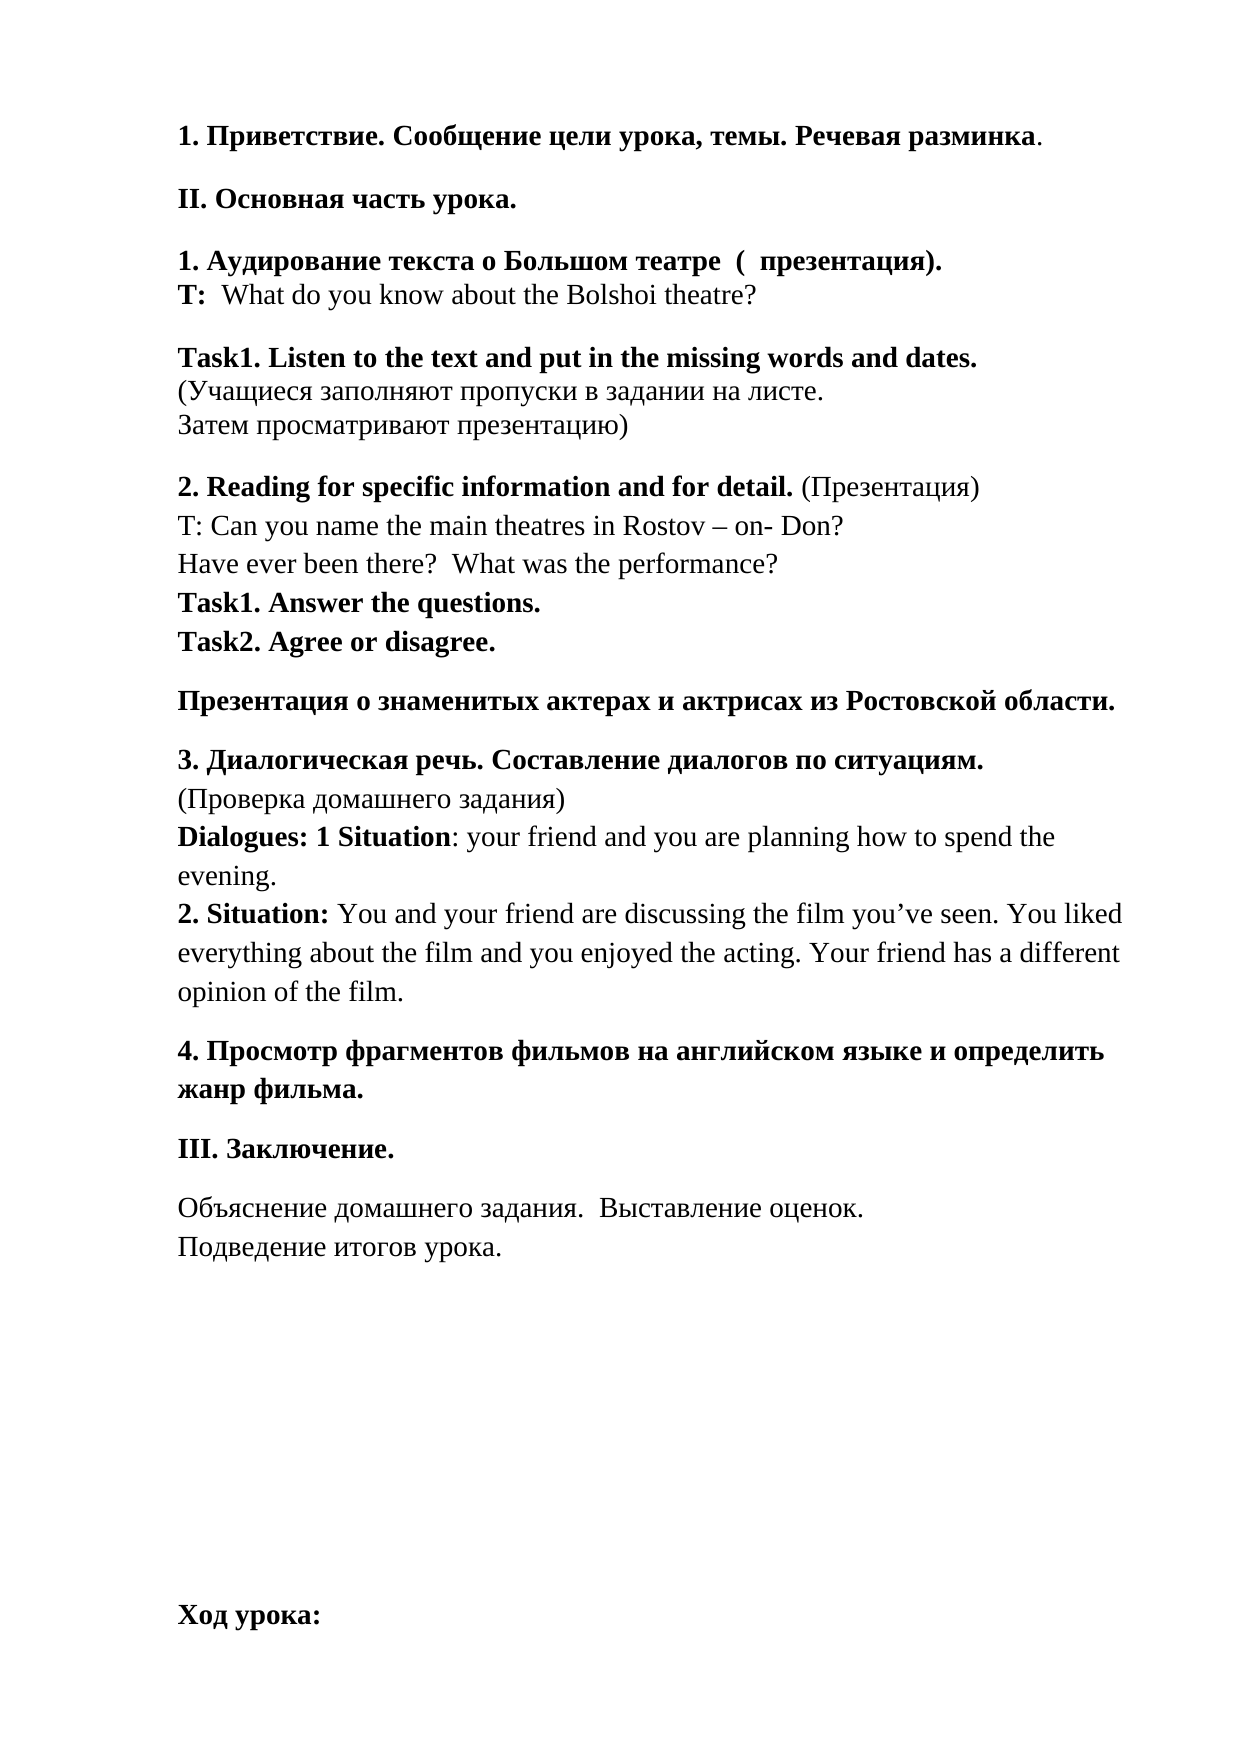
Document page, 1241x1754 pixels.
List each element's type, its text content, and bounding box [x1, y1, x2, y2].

text Task1. Listen to the text and put in the missing words and dates. (Учащиеся заполняют пропуски в задании на листе. Затем просматривают презентацию) [177, 340, 1152, 440]
text Презентация о знаменитых актерах и актрисах из Ростовской области. [177, 683, 1152, 717]
text 1. Аудирование текста о Большом театре ( презентация). T: What do you know about the Bolshoi theatre? [177, 243, 1152, 311]
text Объяснение домашнего задания. Выставление оценок. Подведение итогов урока. [177, 1190, 1152, 1262]
text II. Основная часть урока. [177, 181, 1152, 214]
text III. Заключение. [177, 1131, 1152, 1164]
text 4. Просмотр фрагментов фильмов на английском языке и определить жанр фильма. [177, 1033, 1152, 1105]
text Ход урока: [177, 1597, 1152, 1631]
text 2. Reading for specific information and for detail. (Презентация) T: Can you name the main theatres in Rostov – on- Don? Have ever been there? What was the performance? Task1. Answer the questions. Task2. Agree or disagree. [177, 469, 1152, 657]
text 1. Приветствие. Сообщение цели урока, темы. Речевая разминка. [177, 118, 1152, 152]
text 3. Диалогическая речь. Составление диалогов по ситуациям. (Проверка домашнего задания) Dialogues: 1 Situation: your friend and you are planning how to spend the evening. 2. Situation: You and your friend are discussing the film you’ve seen. You liked everything about the film and you enjoyed the acting. Your friend has a different opinion of the film. [177, 742, 1152, 1007]
